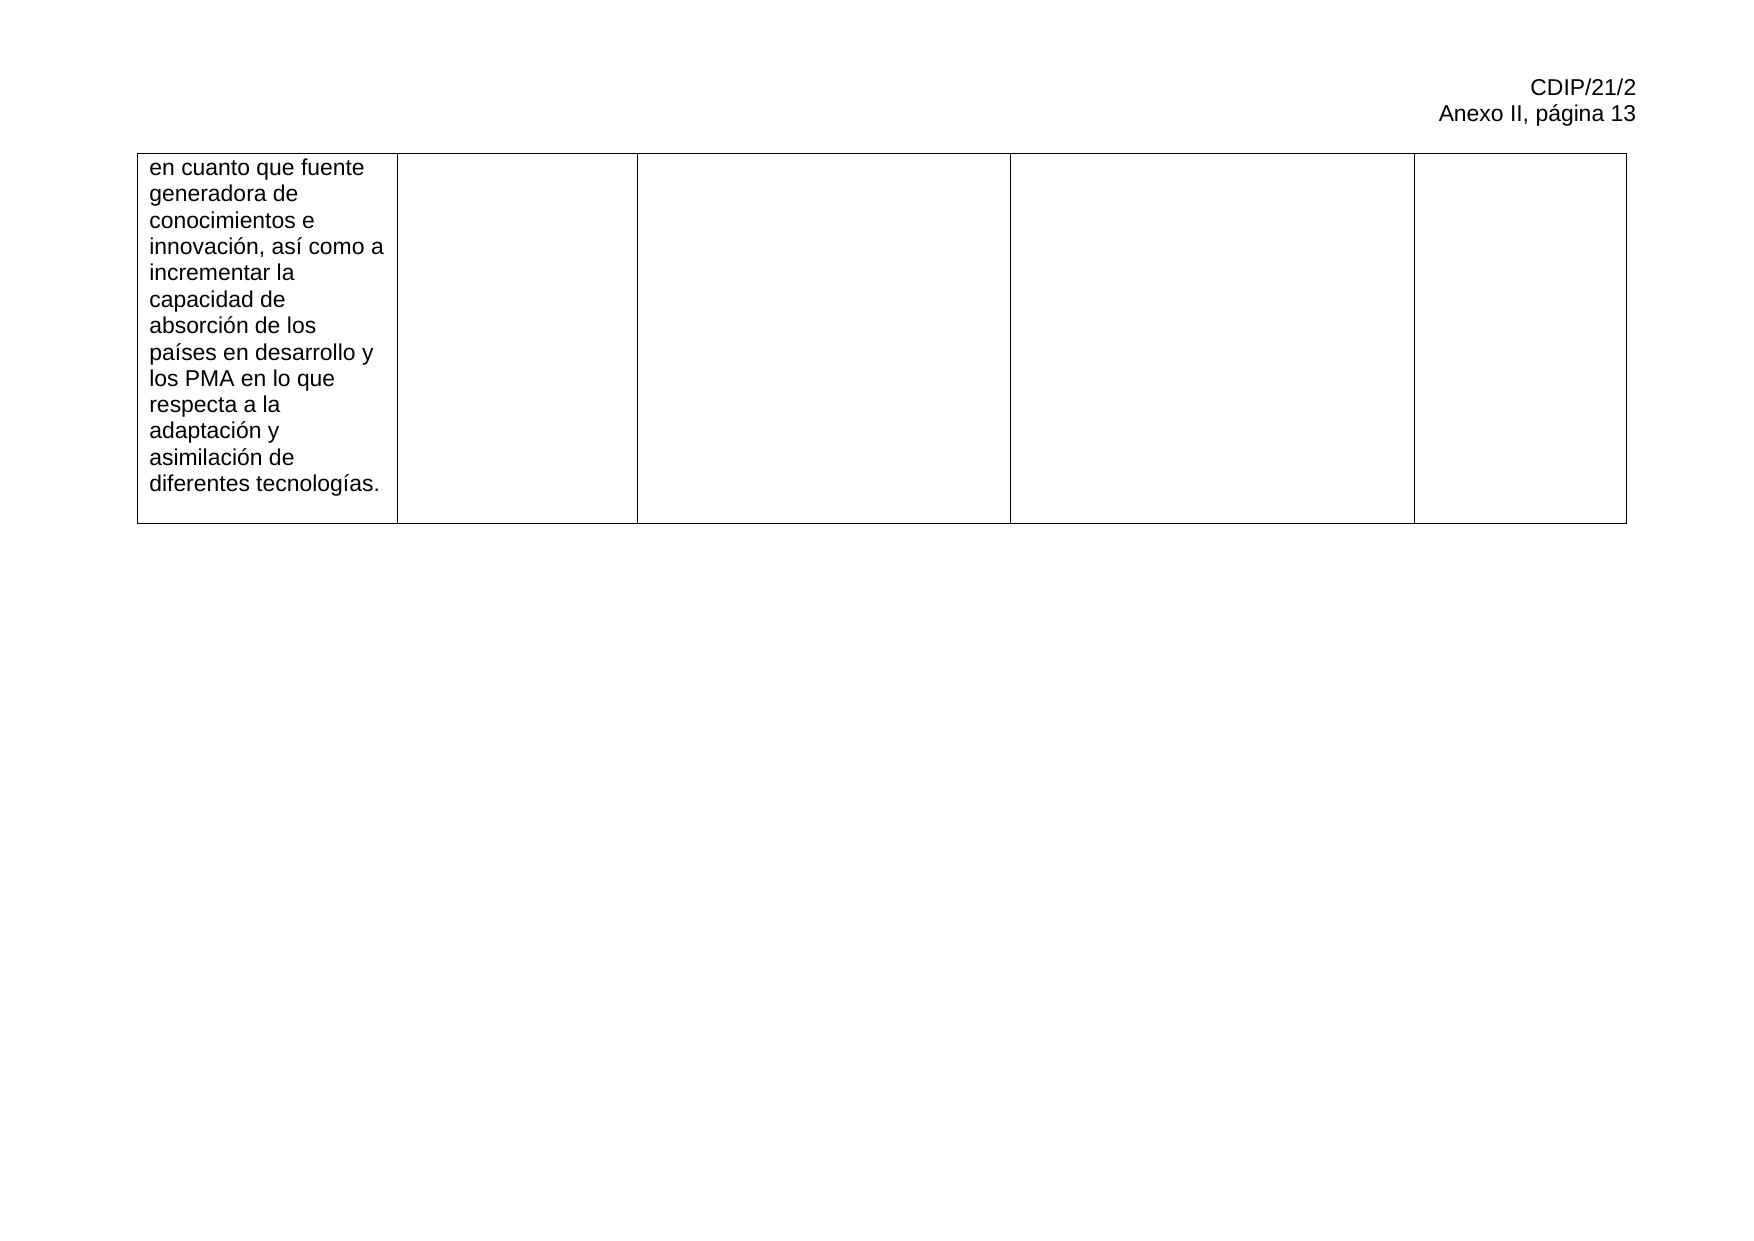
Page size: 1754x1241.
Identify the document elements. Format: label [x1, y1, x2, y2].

table_cell [1011, 154, 1414, 523]
table_cell [1415, 154, 1626, 523]
table_cell [138, 154, 397, 523]
table_cell [398, 154, 637, 523]
table_cell [638, 154, 1010, 523]
